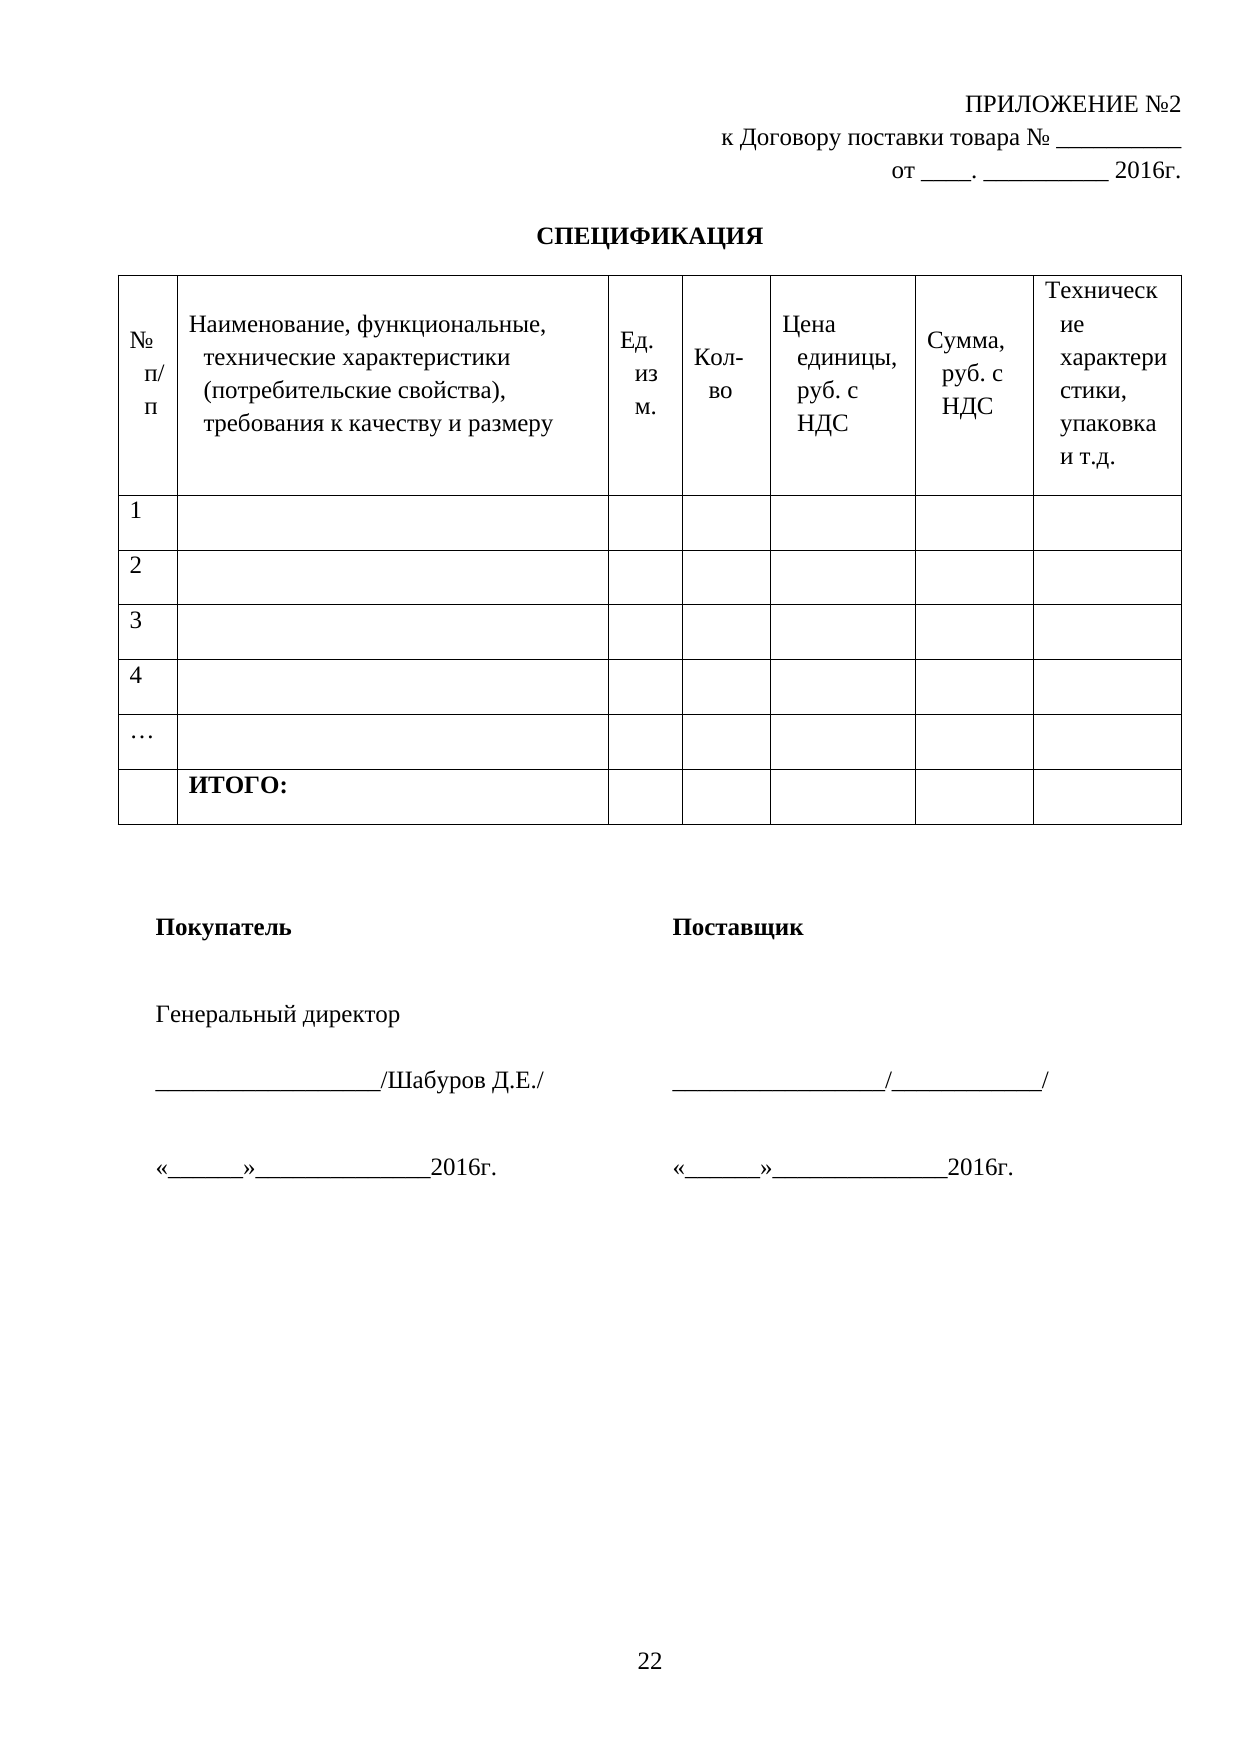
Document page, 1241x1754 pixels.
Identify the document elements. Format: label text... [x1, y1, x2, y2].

table_cell [178, 605, 608, 659]
text ПРИЛОЖЕНИЕ №2 [118, 89, 1181, 117]
table_cell [178, 715, 608, 769]
text к Договору поставки товара № __________ [118, 122, 1181, 150]
table_cell ИТОГО: [178, 770, 608, 824]
table_cell «______»______________2016г. [661, 1119, 1148, 1206]
table_cell 4 [119, 660, 177, 714]
table_cell … [119, 715, 177, 769]
table_cell [1034, 496, 1181, 549]
table_cell [609, 605, 682, 659]
table_cell [683, 551, 770, 604]
table_cell [609, 660, 682, 714]
table_cell [683, 660, 770, 714]
table_cell [916, 496, 1033, 549]
table_cell 3 [119, 605, 177, 659]
table_cell [916, 715, 1033, 769]
table_cell 2 [119, 551, 177, 604]
table_header Кол-во [683, 276, 770, 494]
table_cell [916, 551, 1033, 604]
table_header № п/п [119, 276, 177, 494]
text СПЕЦИФИКАЦИЯ [118, 221, 1181, 249]
table_cell [916, 605, 1033, 659]
table_cell [771, 496, 915, 549]
table_cell [916, 770, 1033, 824]
table_header Покупатель [144, 912, 661, 966]
table_cell [916, 660, 1033, 714]
table_cell [1034, 551, 1181, 604]
table_cell [609, 551, 682, 604]
text от ____. __________ 2016г. [118, 155, 1181, 183]
table_cell [1034, 770, 1181, 824]
table_cell [683, 496, 770, 549]
table_cell [1034, 660, 1181, 714]
table_cell «______»______________2016г. [144, 1119, 661, 1206]
table_cell [771, 715, 915, 769]
table_cell [178, 551, 608, 604]
table_header Ед. изм. [609, 276, 682, 494]
table_header Поставщик [661, 912, 1148, 966]
table_cell [1034, 605, 1181, 659]
table_cell [771, 551, 915, 604]
table_cell [683, 715, 770, 769]
table_cell _________________/____________/ [661, 966, 1148, 1119]
table_cell [609, 715, 682, 769]
table_cell [683, 605, 770, 659]
table_cell [1034, 715, 1181, 769]
table_cell [771, 770, 915, 824]
table_cell [178, 496, 608, 549]
table_cell [609, 770, 682, 824]
table_cell [771, 660, 915, 714]
table_header Сумма, руб. с НДС [916, 276, 1033, 494]
table_header Технические характеристики, упаковка и т.д. [1034, 276, 1181, 494]
table_cell 1 [119, 496, 177, 549]
table_header Наименование, функциональные, технические характеристики (потребительские свойства), требования к качеству и размеру [178, 276, 608, 494]
table_cell Генеральный директор __________________/Шабуров Д.Е./ [144, 966, 661, 1119]
table_cell [771, 605, 915, 659]
table_cell [119, 770, 177, 824]
table_header Цена единицы, руб. с НДС [771, 276, 915, 494]
table_cell [609, 496, 682, 549]
table_cell [178, 660, 608, 714]
table_cell [683, 770, 770, 824]
